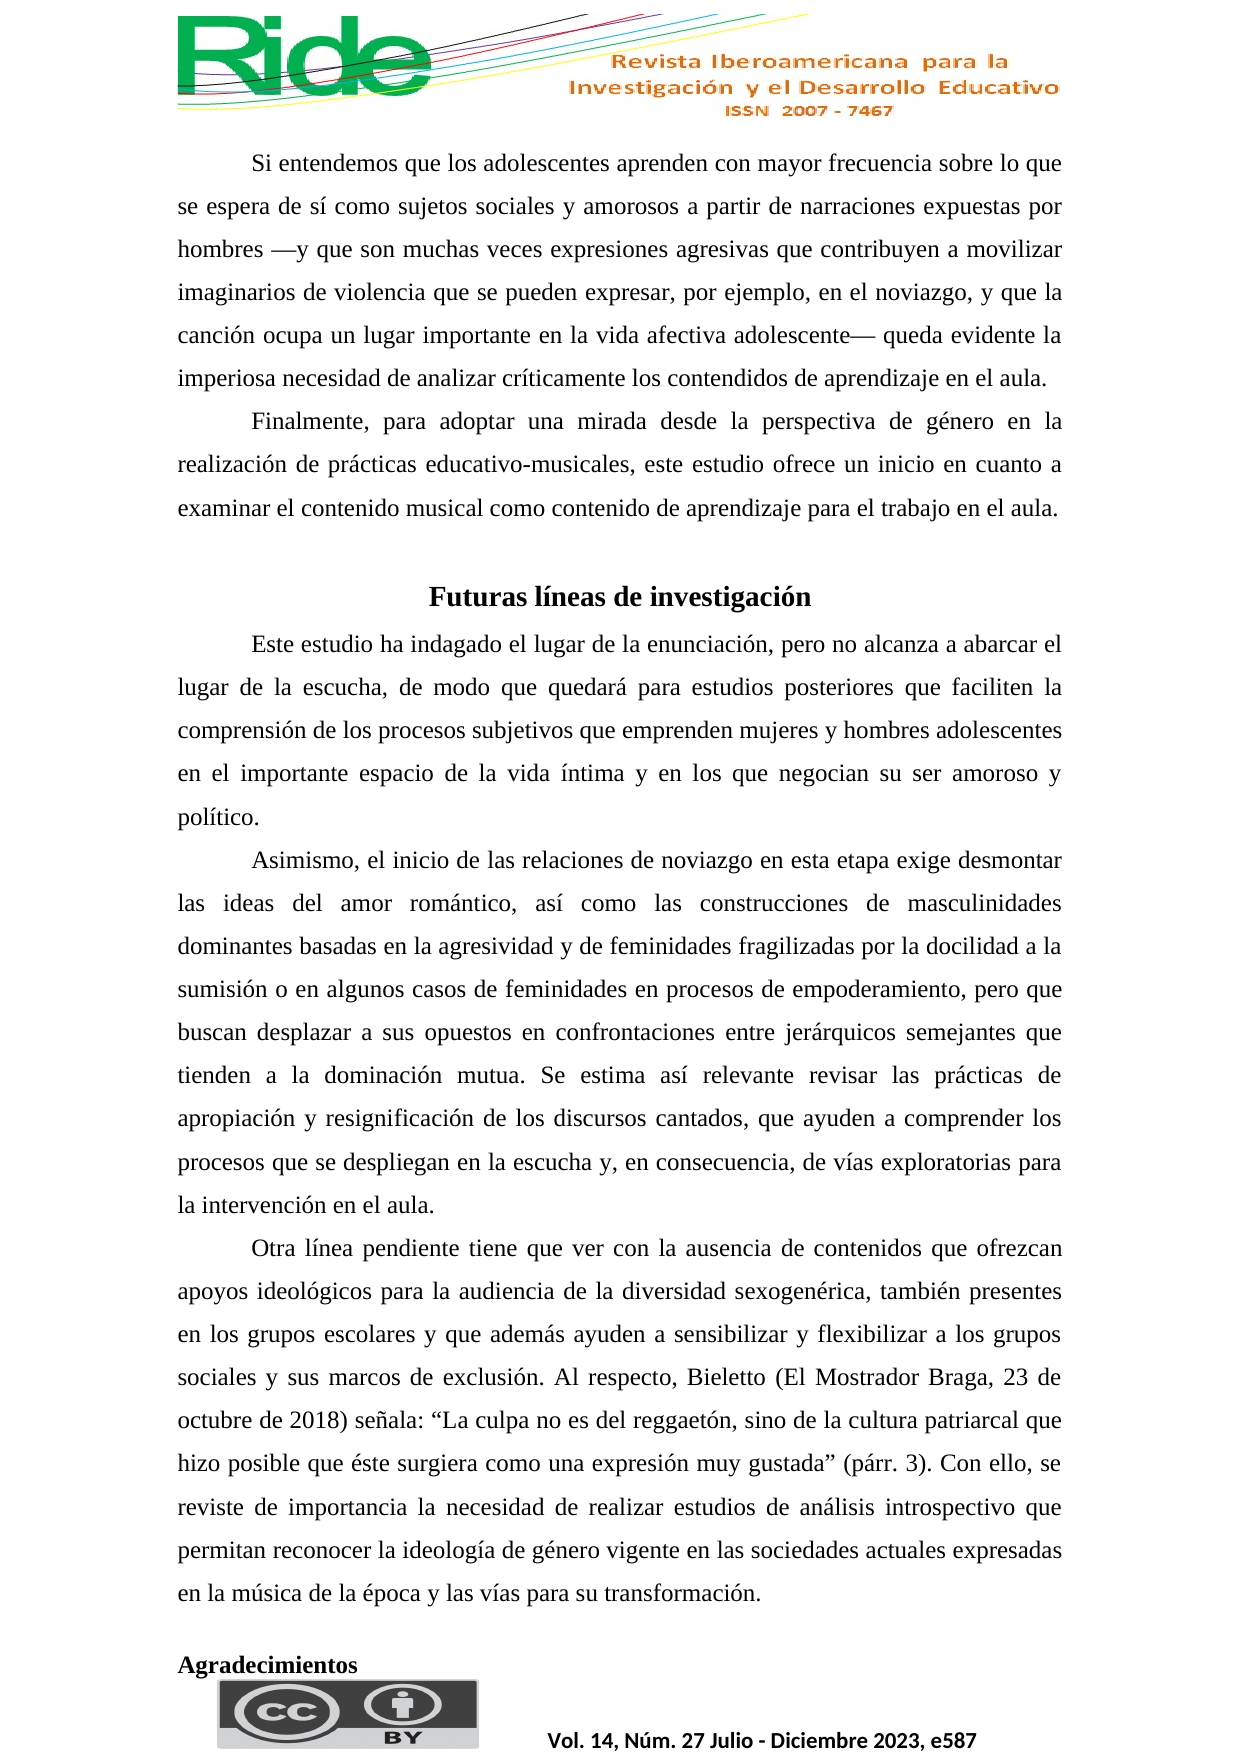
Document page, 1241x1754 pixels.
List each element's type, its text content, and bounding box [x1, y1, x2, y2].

text Este estudio ha indagado el lugar de la enunciación, pero no alcanza a abarcar el lugar de la escucha, de modo que quedará para estudios posteriores que faciliten la comprensión de los procesos subjetivos que emprenden mujeres y hombres adolescentes en el importante espacio de la vida íntima y en los que negocian su ser amoroso y político. [177, 629, 1063, 830]
text Futuras líneas de investigación [177, 579, 1063, 612]
picture [177, 14, 1063, 119]
text Asimismo, el inicio de las relaciones de noviazgo en esta etapa exige desmontar las ideas del amor romántico, así como las construcciones de masculinidades dominantes basadas en la agresividad y de feminidades fragilizadas por la docilidad a la sumisión o en algunos casos de feminidades en procesos de empoderamiento, pero que buscan desplazar a sus opuestos en confrontaciones entre jerárquicos semejantes que tienden a la dominación mutua. Se estima así relevante revisar las prácticas de apropiación y resignificación de los discursos cantados, que ayuden a comprender los procesos que se despliegan en la escucha y, en consecuencia, de vías exploratorias para la intervención en el aula. [177, 845, 1063, 1218]
text Si entendemos que los adolescentes aprenden con mayor frecuencia sobre lo que se espera de sí como sujetos sociales y amorosos a partir de narraciones expuestas por hombres —y que son muchas veces expresiones agresivas que contribuyen a movilizar imaginarios de violencia que se pueden expresar, por ejemplo, en el noviazgo, y que la canción ocupa un lugar importante en la vida afectiva adolescente— queda evidente la imperiosa necesidad de analizar críticamente los contendidos de aprendizaje en el aula. [177, 148, 1063, 392]
text Finalmente, para adoptar una mirada desde la perspectiva de género en la realización de prácticas educativo-musicales, este estudio ofrece un inicio en cuanto a examinar el contenido musical como contenido de aprendizaje para el trabajo en el aula. [177, 406, 1063, 521]
text Otra línea pendiente tiene que ver con la ausencia de contenidos que ofrezcan apoyos ideológicos para la audiencia de la diversidad sexogenérica, también presentes en los grupos escolares y que además ayuden a sensibilizar y flexibilizar a los grupos sociales y sus marcos de exclusión. Al respecto, Bieletto (El Mostrador Braga, 23 de octubre de 2018) señala: “La culpa no es del reggaetón, sino de la cultura patriarcal que hizo posible que éste surgiera como una expresión muy gustada” (párr. 3). Con ello, se reviste de importancia la necesidad de realizar estudios de análisis introspectivo que permitan reconocer la ideología de género vigente en las sociedades actuales expresadas en la música de la época y las vías para su transformación. [177, 1233, 1063, 1607]
picture [216, 1679, 480, 1749]
text Agradecimientos [177, 1650, 1063, 1679]
